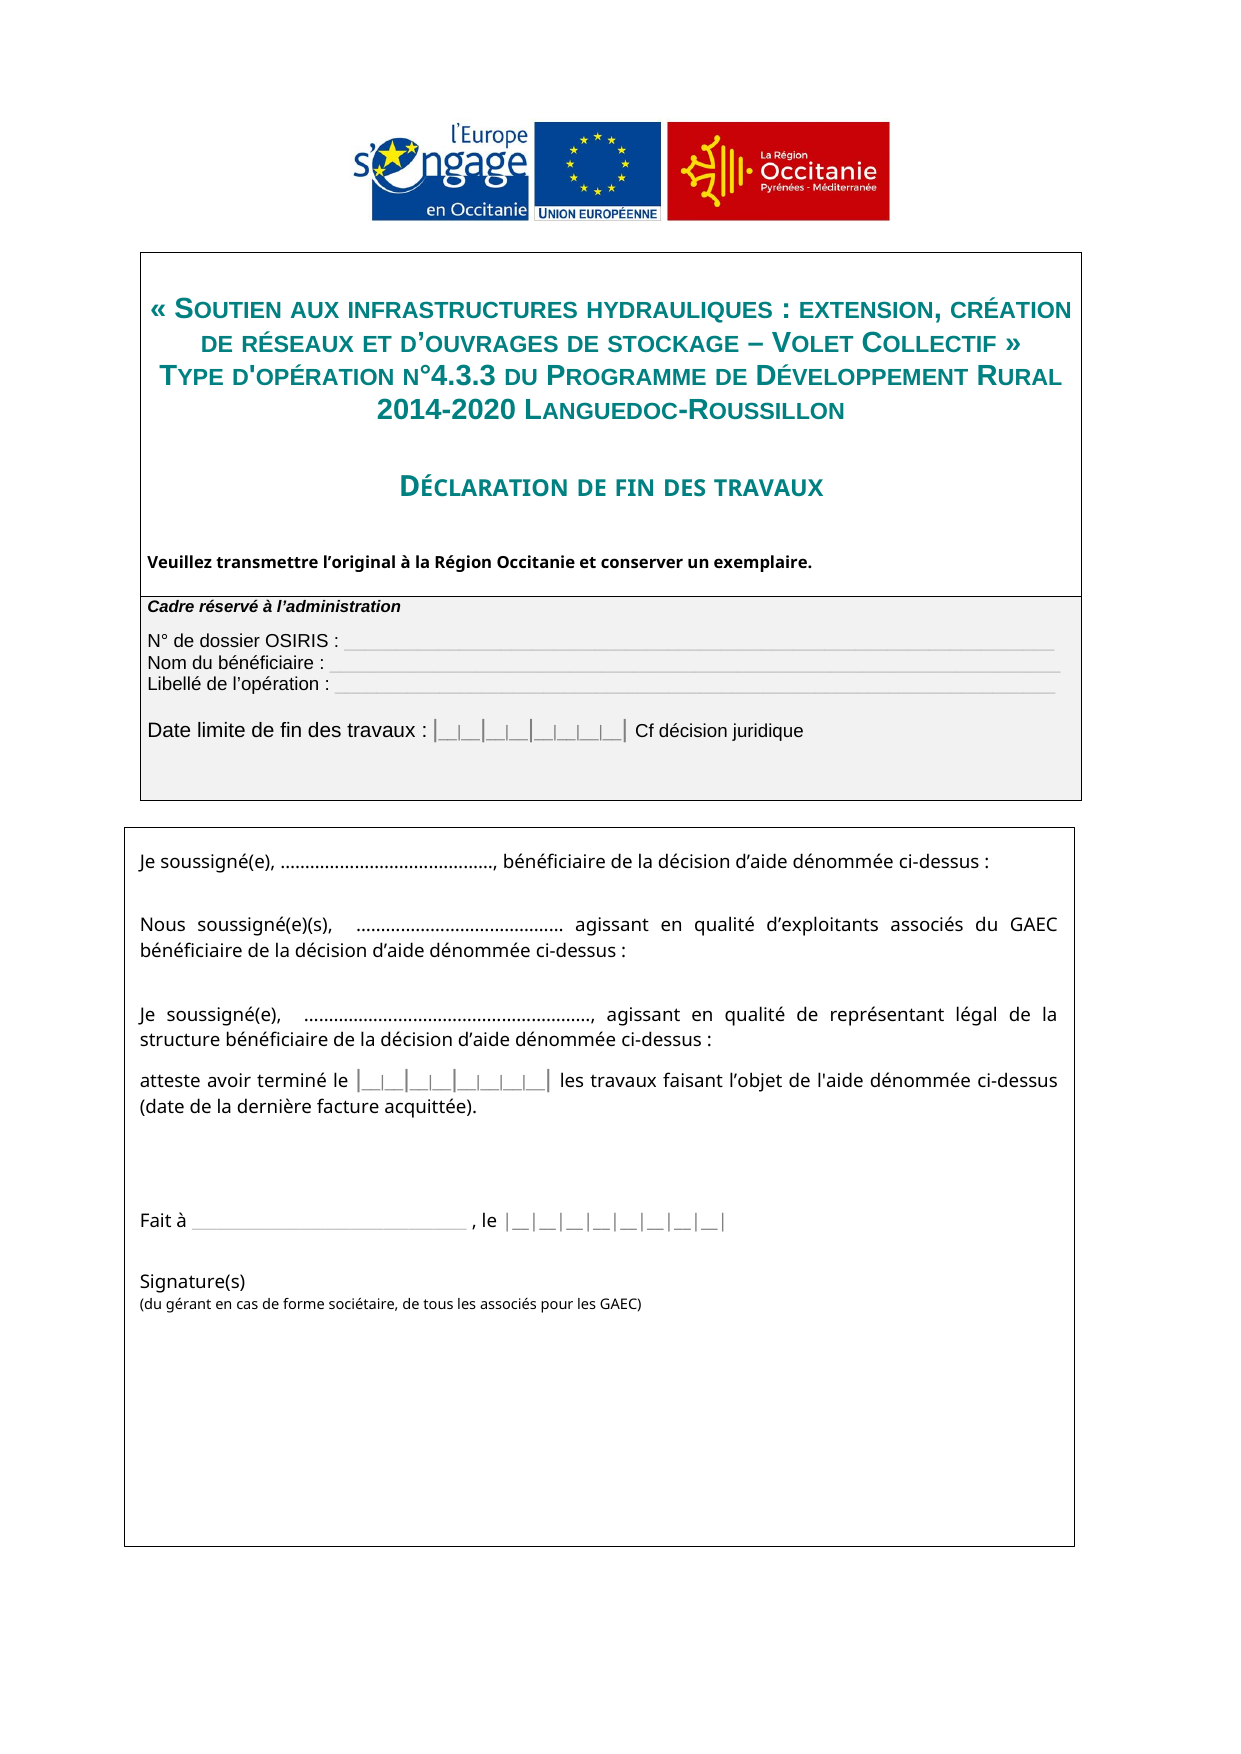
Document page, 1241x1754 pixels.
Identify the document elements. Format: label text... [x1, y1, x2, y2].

table_cell Veuillez transmettre l’original à la Région Occitanie et conserver un exemplaire. [141, 505, 1081, 596]
table_cell Cadre réservé à l’administration N° de dossier OSIRIS : ____________________________________________________________________ Nom du bénéficiaire : ______________________________________________________________________ Libellé de l’opération : _____________________________________________________________________ Date limite de fin des travaux : |__|__|__|__|__|__|__|__| Cf décision juridique [141, 597, 1081, 800]
table_header « Soutien aux infrastructures hydrauliques : extension, création de réseaux et d’ouvrages de stockage – Volet Collectif » Type d'opération n°4.3.3 du Programme de Développement Rural 2014-2020 Languedoc-Roussillon Déclaration de fin des travaux [141, 253, 1081, 505]
picture [349, 118, 891, 223]
